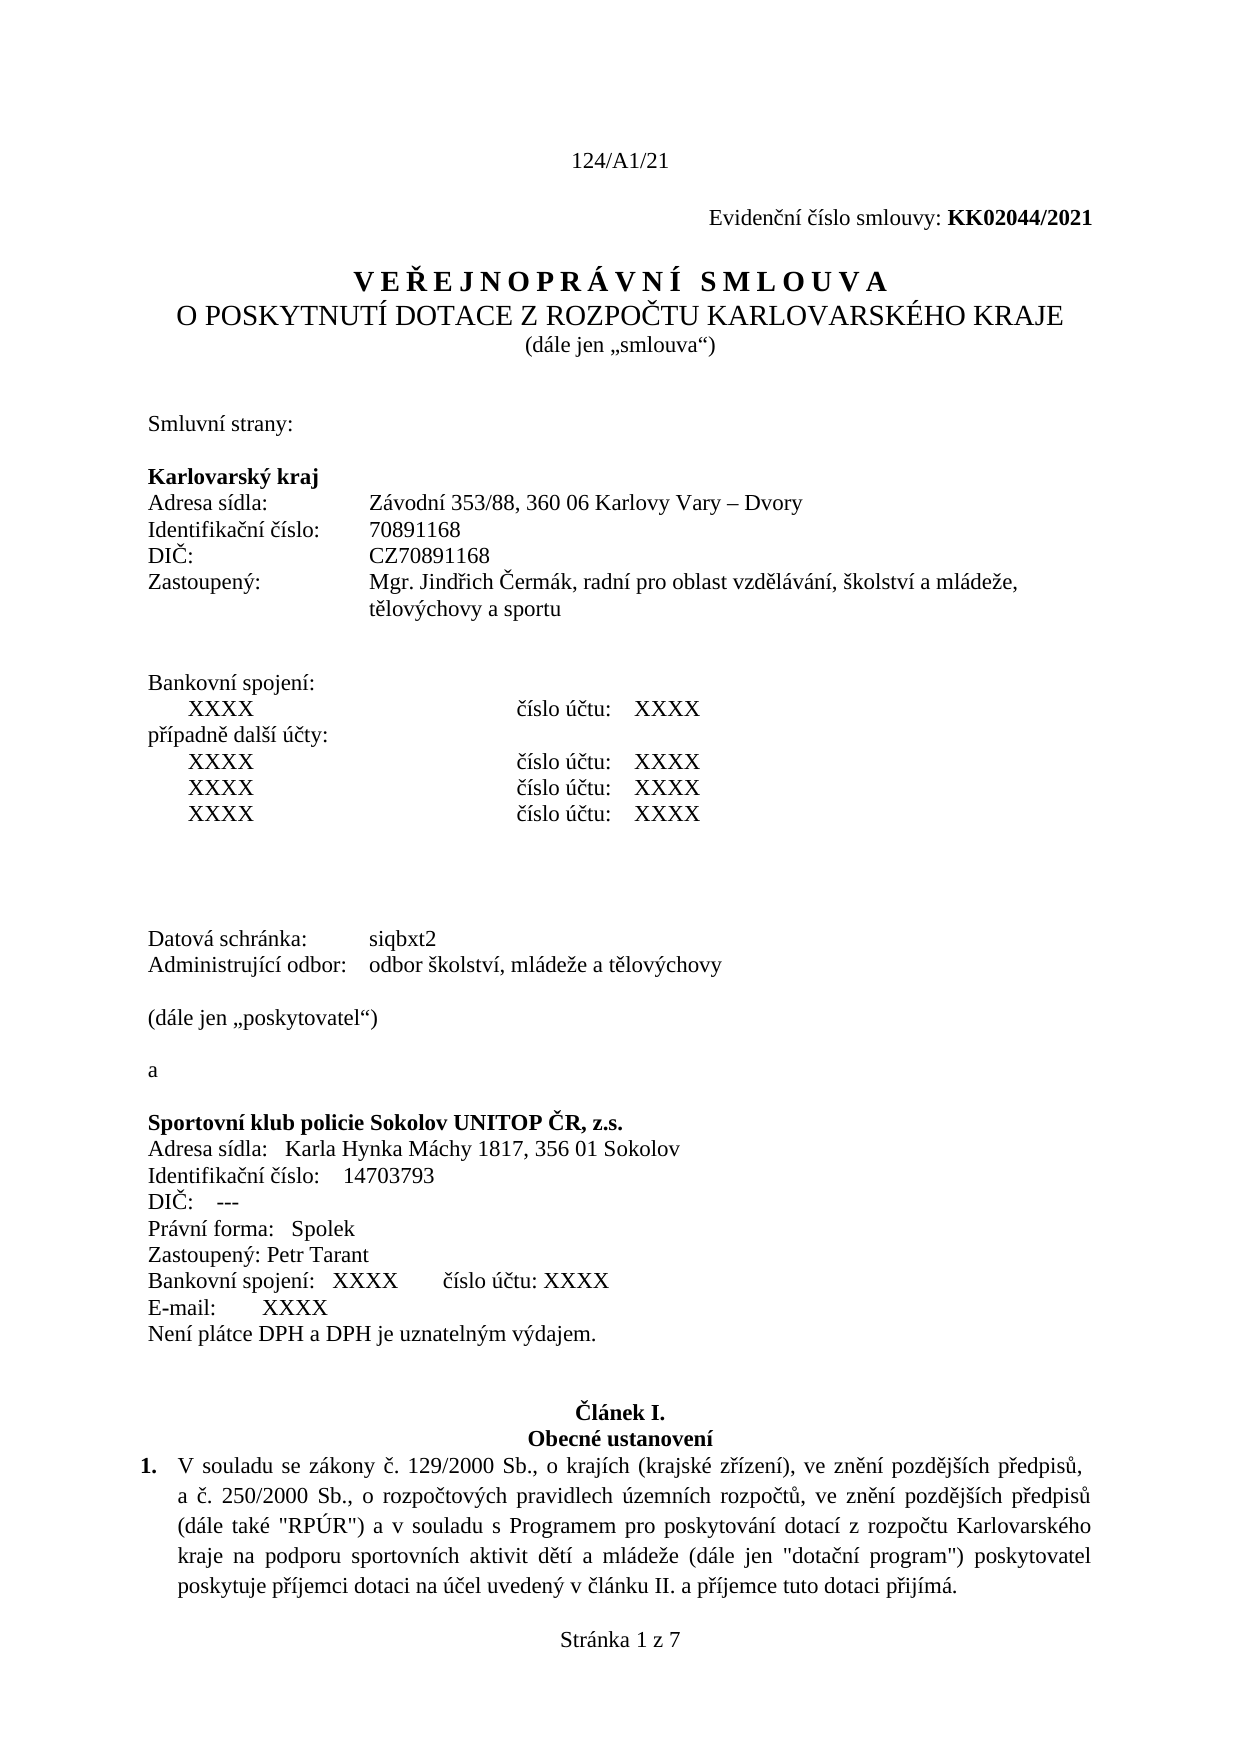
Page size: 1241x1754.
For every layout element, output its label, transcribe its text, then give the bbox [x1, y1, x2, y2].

text Zastoupený: Petr Tarant [148, 1241, 1093, 1267]
text (dále jen „poskytovatel“) [148, 1004, 1093, 1030]
text Administrující odbor: odbor školství, mládeže a tělovýchovy [148, 951, 1093, 977]
text Smluvní strany: [148, 410, 1093, 437]
text Zastoupený: Mgr. Jindřich Čermák, radní pro oblast vzdělávání, školství a mládeže, tělovýchovy a sportu [148, 568, 1093, 621]
text Bankovní spojení: XXXX číslo účtu: XXXX [148, 1267, 1093, 1294]
text DIČ: --- [148, 1188, 1093, 1214]
text XXXX číslo účtu: XXXX [148, 695, 1093, 721]
text Veřejnoprávní smlouva [148, 264, 1093, 298]
text o poskytnutí dotace z rozpočtu Karlovarského kraje [148, 298, 1093, 331]
text XXXX číslo účtu: XXXX [148, 748, 1093, 774]
text Právní forma: Spolek [148, 1214, 1093, 1241]
list V souladu se zákony č. 129/2000 Sb., o krajích (krajské zřízení), ve znění pozdějších předpisů, a č. 250/2000 Sb., o rozpočtových pravidlech územních rozpočtů, ve znění pozdějších předpisů (dále také "RPÚR") a v souladu s Programem pro poskytování dotací z rozpočtu Karlovarského kraje na podporu sportovních aktivit dětí a mládeže (dále jen "dotační program") poskytovatel poskytuje příjemci dotaci na účel uvedený v článku II. a příjemce tuto dotaci přijímá. [140, 1452, 1093, 1599]
text E-mail: XXXX [148, 1294, 1093, 1320]
text Článek I. [148, 1399, 1093, 1425]
text a [148, 1056, 1093, 1083]
text XXXX číslo účtu: XXXX [148, 801, 1093, 827]
text Datová schránka: siqbxt2 [148, 925, 1093, 951]
text Bankovní spojení: [148, 669, 1093, 695]
text DIČ: CZ70891168 [148, 542, 1093, 568]
text Evidenční číslo smlouvy: KK02044/2021 [148, 204, 1093, 231]
text Není plátce DPH a DPH je uznatelným výdajem. [148, 1320, 1093, 1346]
text případně další účty: [148, 721, 1093, 748]
text (dále jen „smlouva“) [148, 331, 1093, 357]
text Karlovarský kraj [148, 463, 1093, 489]
text Identifikační číslo: 14703793 [148, 1162, 1093, 1188]
text XXXX číslo účtu: XXXX [148, 774, 1093, 801]
text Adresa sídla: Karla Hynka Máchy 1817, 356 01 Sokolov [148, 1136, 1093, 1162]
text Obecné ustanovení [148, 1425, 1093, 1452]
subtitle 124/A1/21 [148, 148, 1093, 174]
text Adresa sídla: Závodní 353/88, 360 06 Karlovy Vary – Dvory [148, 489, 1093, 516]
text Identifikační číslo: 70891168 [148, 516, 1093, 542]
text Sportovní klub policie Sokolov UNITOP ČR, z.s. [148, 1109, 1093, 1136]
